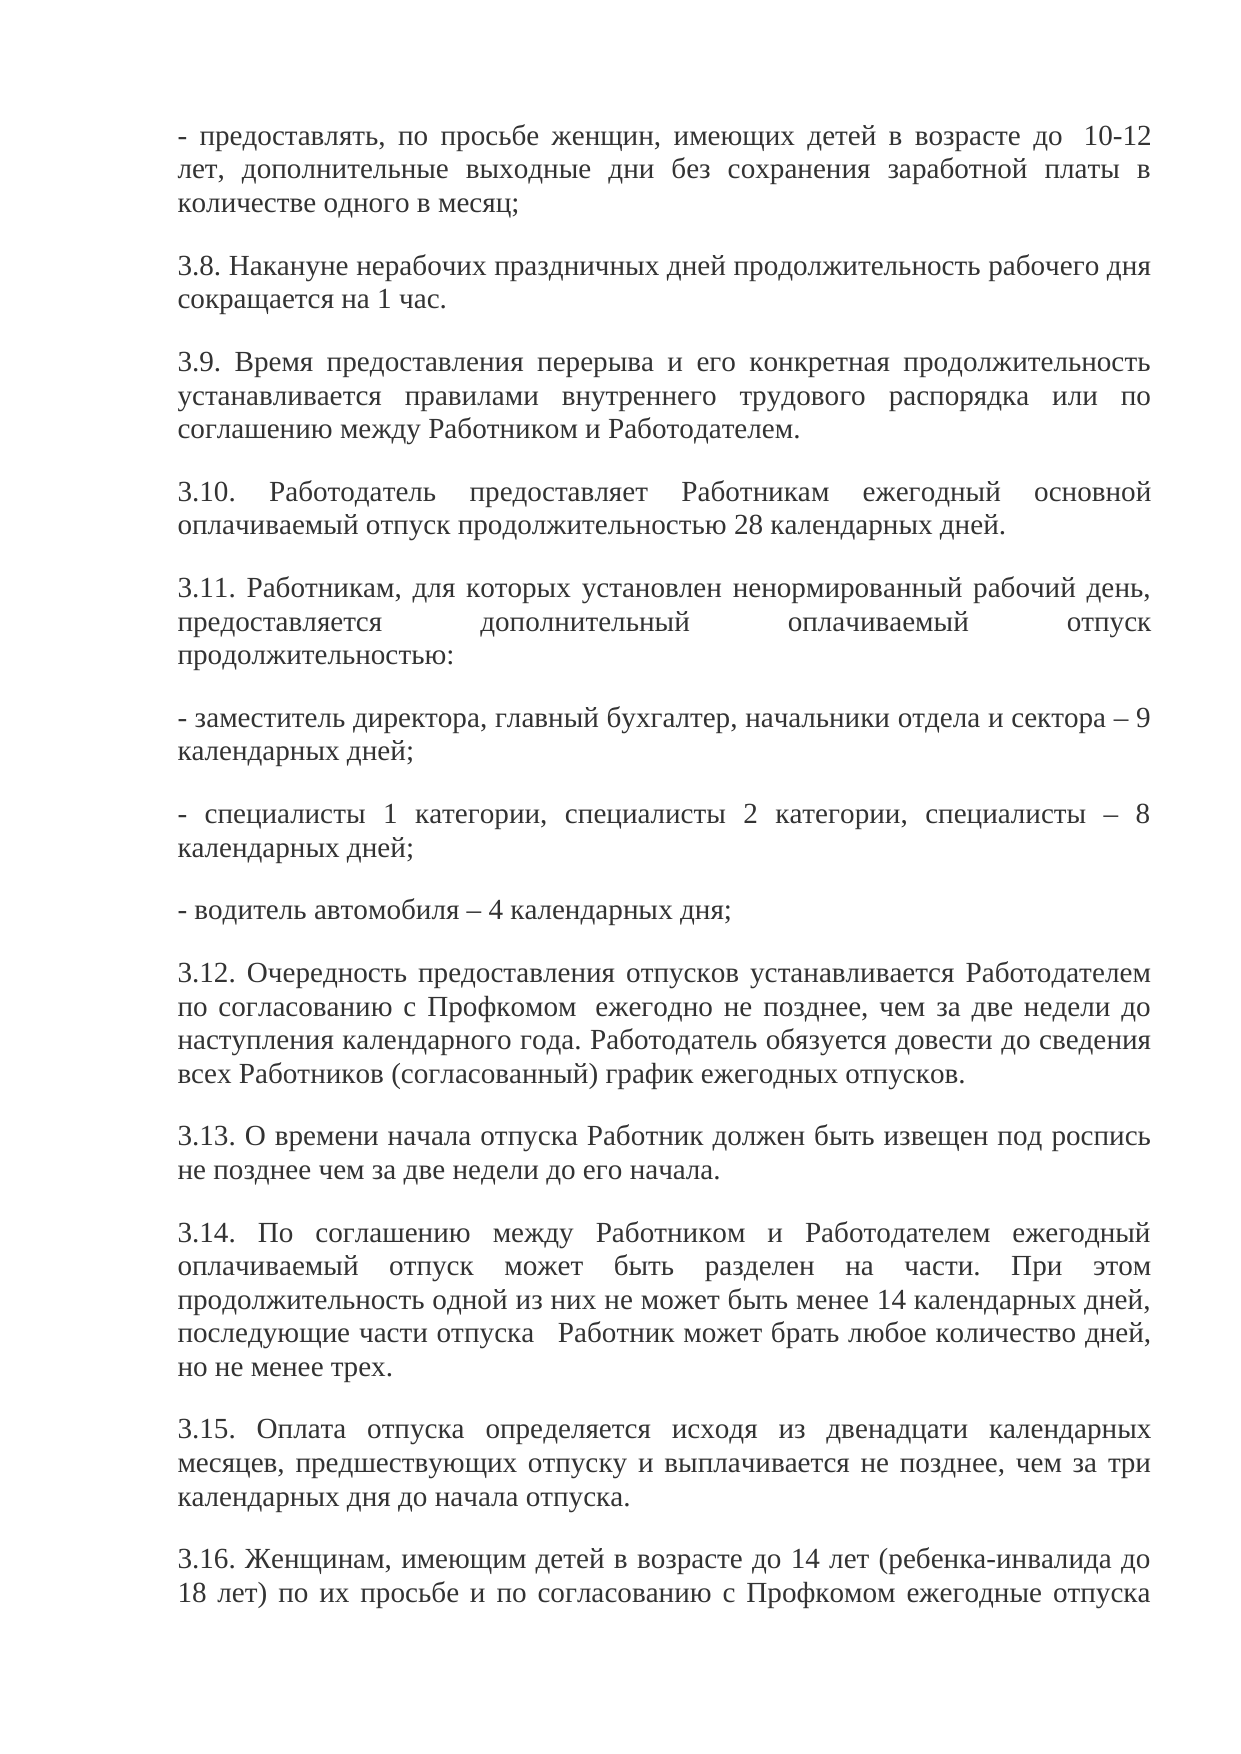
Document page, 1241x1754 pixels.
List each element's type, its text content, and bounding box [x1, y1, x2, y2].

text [177, 1541, 1152, 1608]
text 3.13. О времени начала отпуска Работник должен быть извещен под роспись не позднее чем за две недели до его начала. [177, 1118, 1152, 1186]
text - специалисты 1 категории, специалисты 2 категории, специалисты – 8 календарных дней; [177, 796, 1152, 863]
text - водитель автомобиля – 4 календарных дня; [177, 892, 1152, 926]
text 3.10. Работодатель предоставляет Работникам ежегодный основной оплачиваемый отпуск продолжительностью 28 календарных дней. [177, 474, 1152, 541]
text 3.11. Работникам, для которых установлен ненормированный рабочий день, предоставляется дополнительный оплачиваемый отпуск продолжительностью: [177, 570, 1152, 671]
text 3.12. Очередность предоставления отпусков устанавливается Работодателем по согласованию с Профкомом ежегодно не позднее, чем за две недели до наступления календарного года. Работодатель обязуется довести до сведения всех Работников (согласованный) график ежегодных отпусков. [177, 955, 1152, 1089]
text - заместитель директора, главный бухгалтер, начальники отдела и сектора – 9 календарных дней; [177, 700, 1152, 767]
text 3.8. Накануне нерабочих праздничных дней продолжительность рабочего дня сокращается на 1 час. [177, 248, 1152, 315]
text 3.14. По соглашению между Работником и Работодателем ежегодный оплачиваемый отпуск может быть разделен на части. При этом продолжительность одной из них не может быть менее 14 календарных дней, последующие части отпуска Работник может брать любое количество дней, но не менее трех. [177, 1215, 1152, 1382]
text 3.9. Время предоставления перерыва и его конкретная продолжительность устанавливается правилами внутреннего трудового распорядка или по соглашению между Работником и Работодателем. [177, 344, 1152, 445]
text 3.15. Оплата отпуска определяется исходя из двенадцати календарных месяцев, предшествующих отпуску и выплачивается не позднее, чем за три календарных дня до начала отпуска. [177, 1412, 1152, 1512]
text - предоставлять, по просьбе женщин, имеющих детей в возрасте до 10-12 лет, дополнительные выходные дни без сохранения заработной платы в количестве одного в месяц; [177, 118, 1152, 219]
